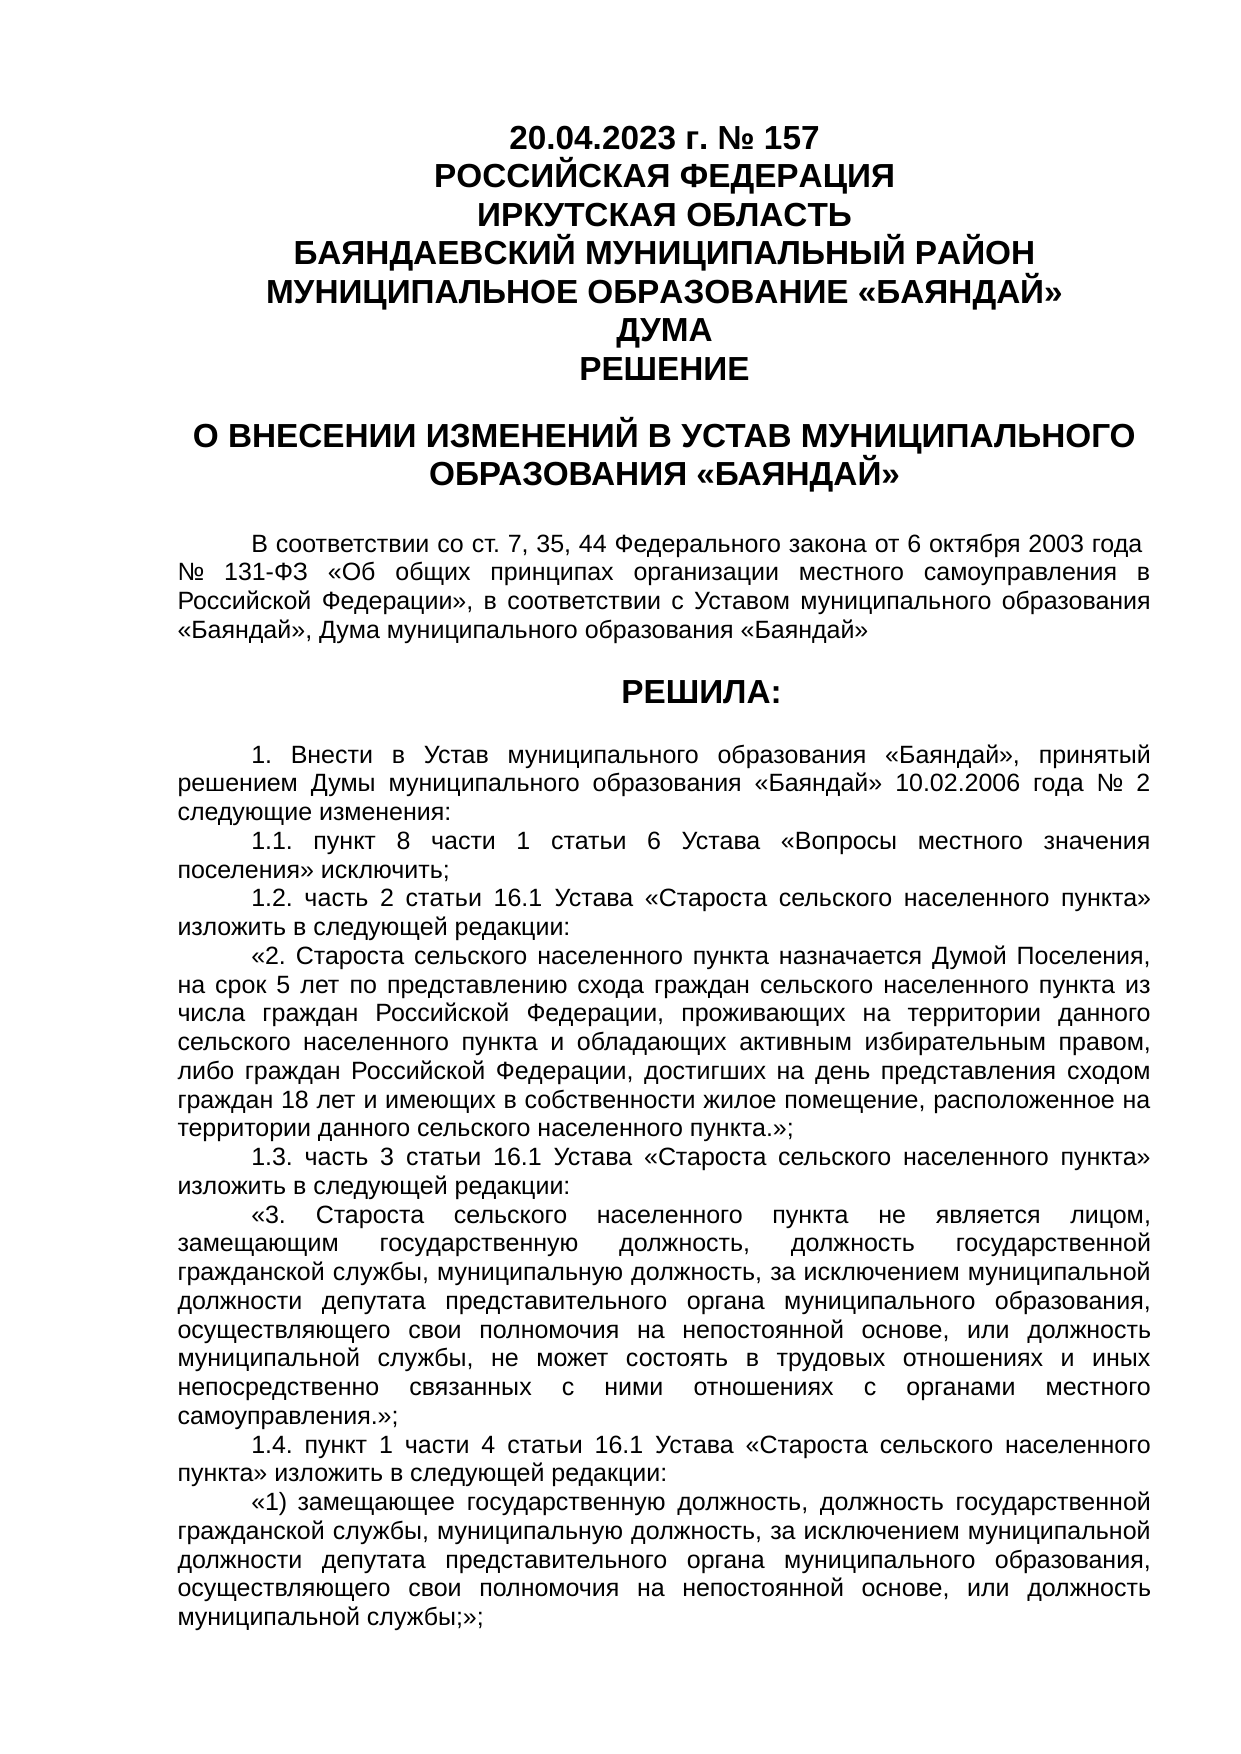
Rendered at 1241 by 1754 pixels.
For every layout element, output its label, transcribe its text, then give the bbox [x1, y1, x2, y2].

text «3. Староста сельского населенного пункта не является лицом, замещающим государственную должность, должность государственной гражданской службы, муниципальную должность, за исключением муниципальной должности депутата представительного органа муниципального образования, осуществляющего свои полномочия на непостоянной основе, или должность муниципальной службы, не может состоять в трудовых отношениях и иных непосредственно связанных с ними отношениях с органами местного самоуправления.»; [177, 1199, 1152, 1429]
text 20.04.2023 г. № 157 [177, 118, 1152, 157]
text О ВНЕСЕНИИ ИЗМЕНЕНИЙ В УСТАВ МУНИЦИПАЛЬНОГО ОБРАЗОВАНИЯ «БАЯНДАЙ» [177, 416, 1152, 493]
text 1. Внести в Устав муниципального образования «Баяндай», принятый решением Думы муниципального образования «Баяндай» 10.02.2006 года № 2 следующие изменения: [177, 739, 1152, 826]
text БАЯНДАЕВСКИЙ МУНИЦИПАЛЬНЫЙ РАЙОН [177, 233, 1152, 272]
text 1.1. пункт 8 части 1 статьи 6 Устава «Вопросы местного значения поселения» исключить; [177, 826, 1152, 883]
text РЕШЕНИЕ [177, 349, 1152, 387]
text ДУМА [177, 310, 1152, 349]
text «2. Староста сельского населенного пункта назначается Думой Поселения, на срок 5 лет по представлению схода граждан сельского населенного пункта из числа граждан Российской Федерации, проживающих на территории данного сельского населенного пункта и обладающих активным избирательным правом, либо граждан Российской Федерации, достигших на день представления сходом граждан 18 лет и имеющих в собственности жилое помещение, расположенное на территории данного сельского населенного пункта.»; [177, 941, 1152, 1142]
text В соответствии со ст. 7, 35, 44 Федерального закона от 6 октября 2003 года № 131-ФЗ «Об общих принципах организации местного самоуправления в Российской Федерации», в соответствии с Уставом муниципального образования «Баяндай», Дума муниципального образования «Баяндай» [177, 529, 1152, 644]
text ИРКУТСКАЯ ОБЛАСТЬ [177, 195, 1152, 233]
text 1.3. часть 3 статьи 16.1 Устава «Староста сельского населенного пункта» изложить в следующей редакции: [177, 1142, 1152, 1199]
text РЕШИЛА: [177, 672, 1152, 711]
text МУНИЦИПАЛЬНОЕ ОБРАЗОВАНИЕ «БАЯНДАЙ» [177, 272, 1152, 310]
text «1) замещающее государственную должность, должность государственной гражданской службы, муниципальную должность, за исключением муниципальной должности депутата представительного органа муниципального образования, осуществляющего свои полномочия на непостоянной основе, или должность муниципальной службы;»; [177, 1487, 1152, 1631]
text 1.2. часть 2 статьи 16.1 Устава «Староста сельского населенного пункта» изложить в следующей редакции: [177, 883, 1152, 941]
text 1.4. пункт 1 части 4 статьи 16.1 Устава «Староста сельского населенного пункта» изложить в следующей редакции: [177, 1429, 1152, 1487]
text РОССИЙСКАЯ ФЕДЕРАЦИЯ [177, 157, 1152, 195]
